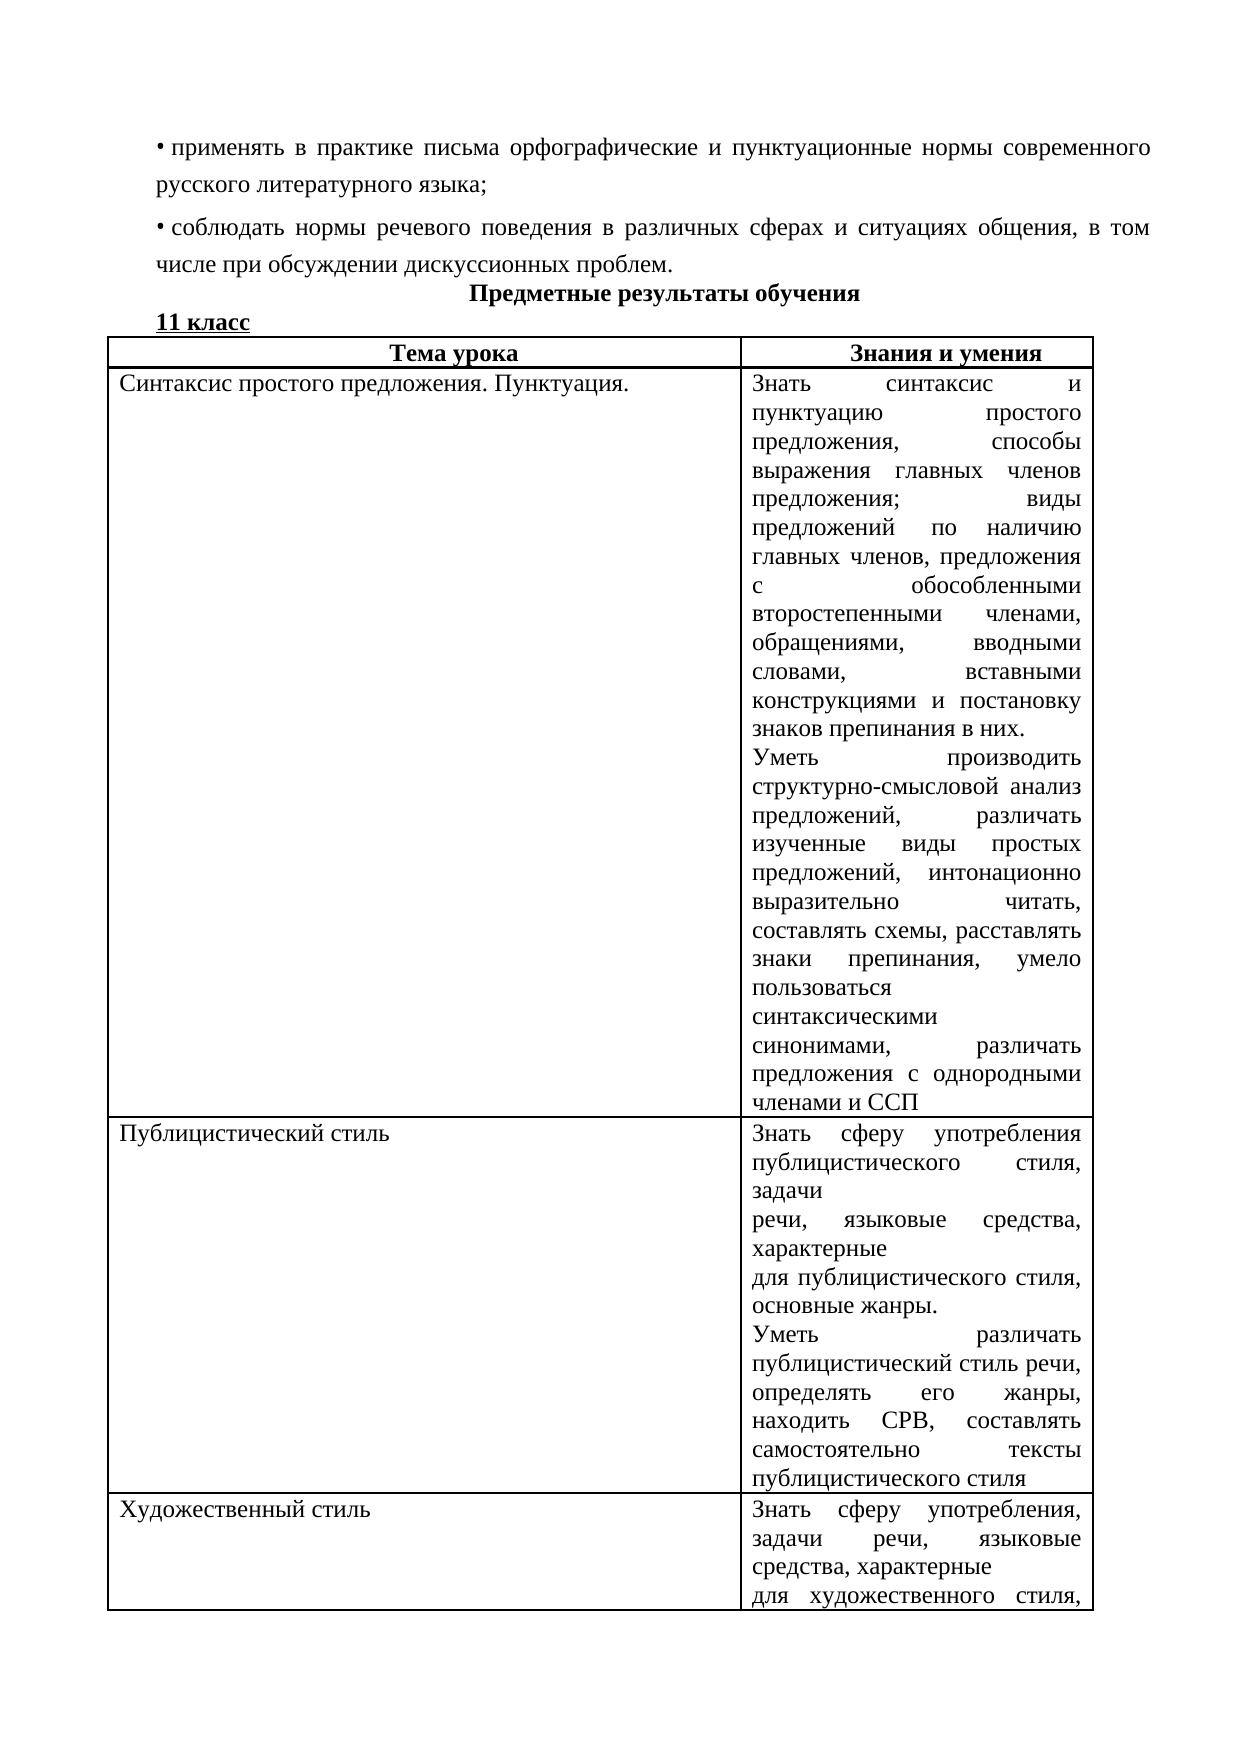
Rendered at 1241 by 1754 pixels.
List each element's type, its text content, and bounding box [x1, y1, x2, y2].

text Предметные результаты обучения [118, 278, 1152, 307]
table_header Тема урока [109, 338, 740, 366]
table_cell Знать синтаксис и пунктуацию простого предложения, способы выражения главных членов предложения; виды предложений по наличию главных членов, предложения с обособленными второстепенными членами, обращениями, вводными словами, вставными конструкциями и постановку знаков препинания в них. Уметь производить структурно-смысловой анализ предложений, различать изученные виды простых предложений, интонационно выразительно читать, составлять схемы, расставлять знаки препинания, умело пользоваться синтаксическими синонимами, различать предложения с однородными членами и ССП [742, 369, 1092, 1116]
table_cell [742, 1494, 1092, 1609]
text 11 класс [156, 307, 1152, 336]
text • соблюдать нормы речевого поведения в различных сферах и ситуациях общения, в том числе при обсуждении дискуссионных проблем. [156, 198, 1152, 278]
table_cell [109, 1494, 740, 1609]
text • применять в практике письма орфографические и пунктуационные нормы современного русского литературного языка; [156, 118, 1152, 198]
table_cell Синтаксис простого предложения. Пунктуация. [109, 369, 740, 1116]
table_cell Знать сферу употребления публицистического стиля, задачи речи, языковые средства, характерные для публицистического стиля, основные жанры. Уметь различать публицистический стиль речи, определять его жанры, находить СРВ, составлять самостоятельно тексты публицистического стиля [742, 1118, 1092, 1492]
table_cell Публицистический стиль [109, 1118, 740, 1492]
table_header Знания и умения [742, 338, 1092, 366]
